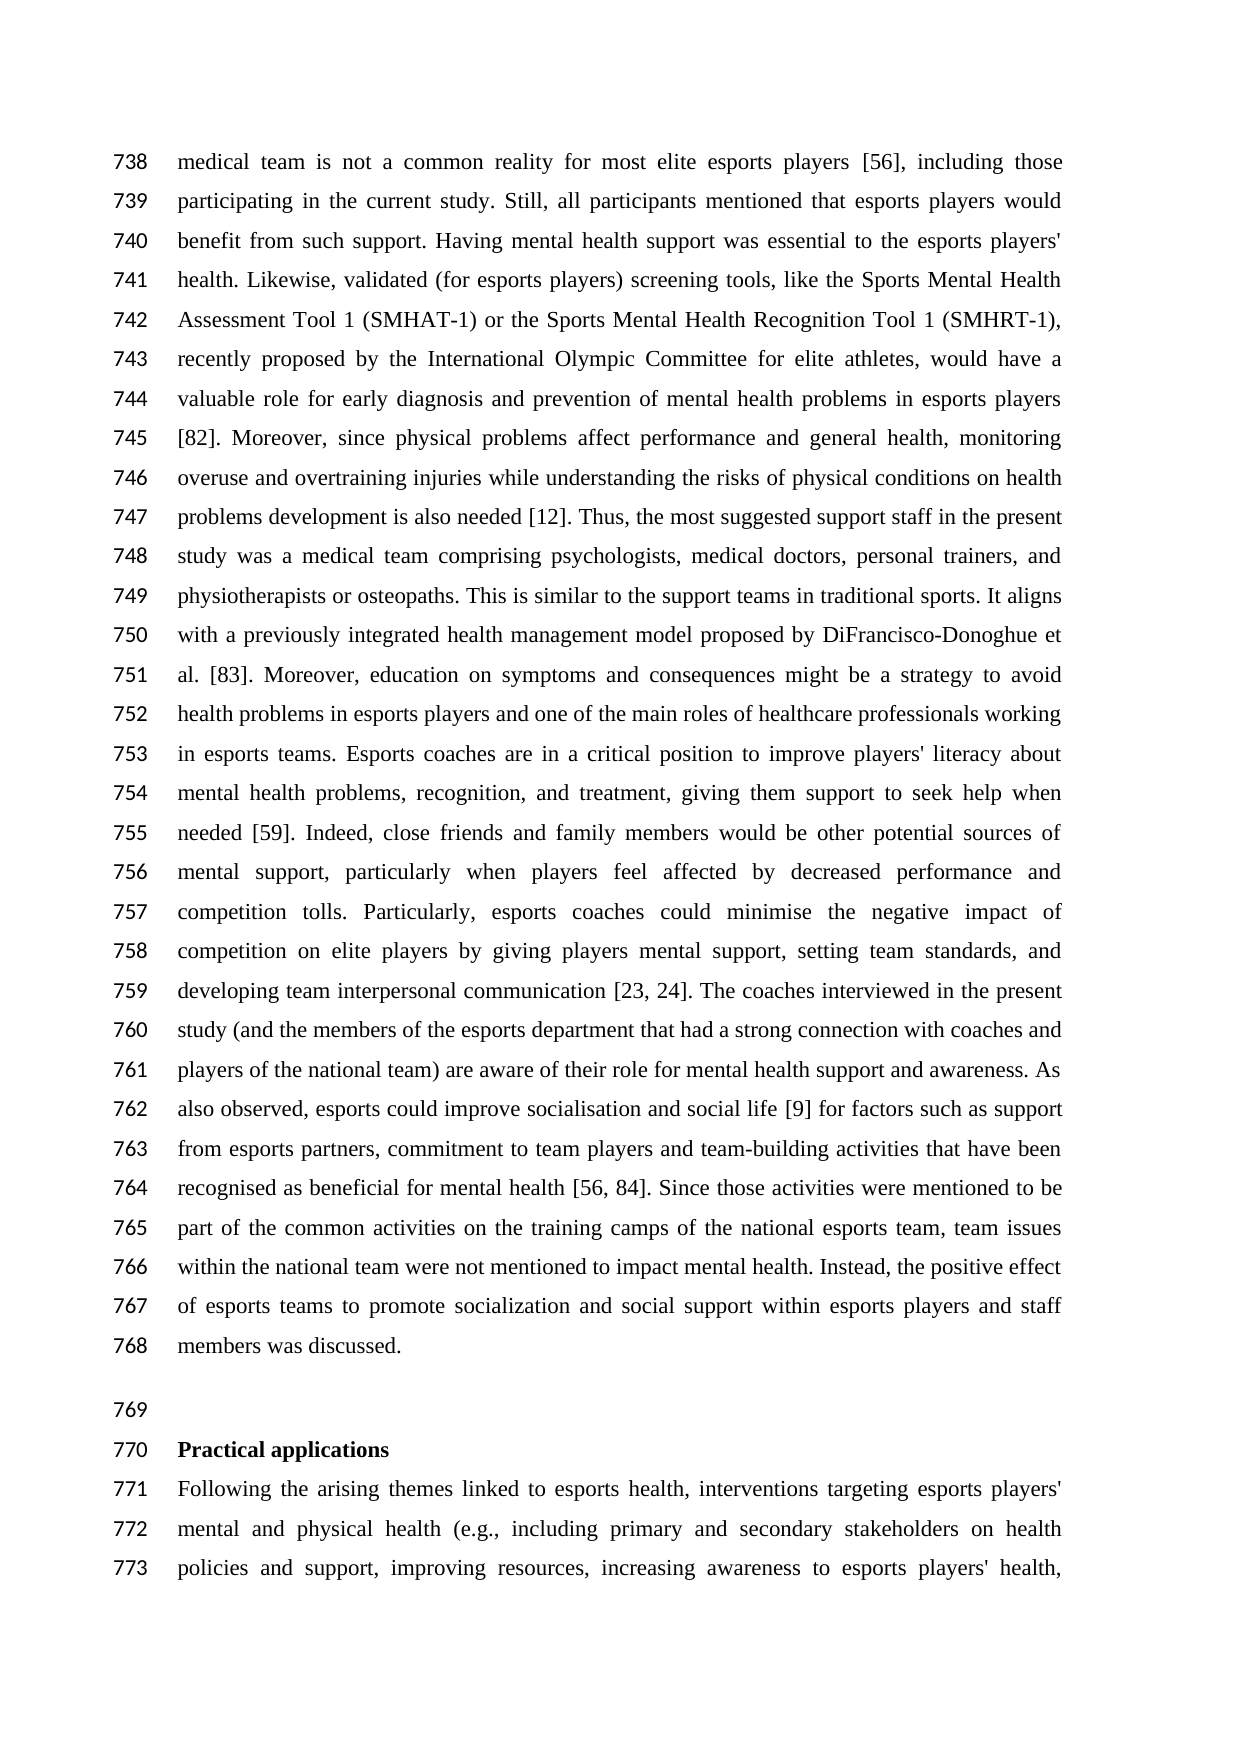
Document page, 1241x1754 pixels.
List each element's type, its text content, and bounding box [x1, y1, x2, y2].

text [177, 1476, 1063, 1581]
subtitle Practical applications [177, 1436, 1063, 1462]
